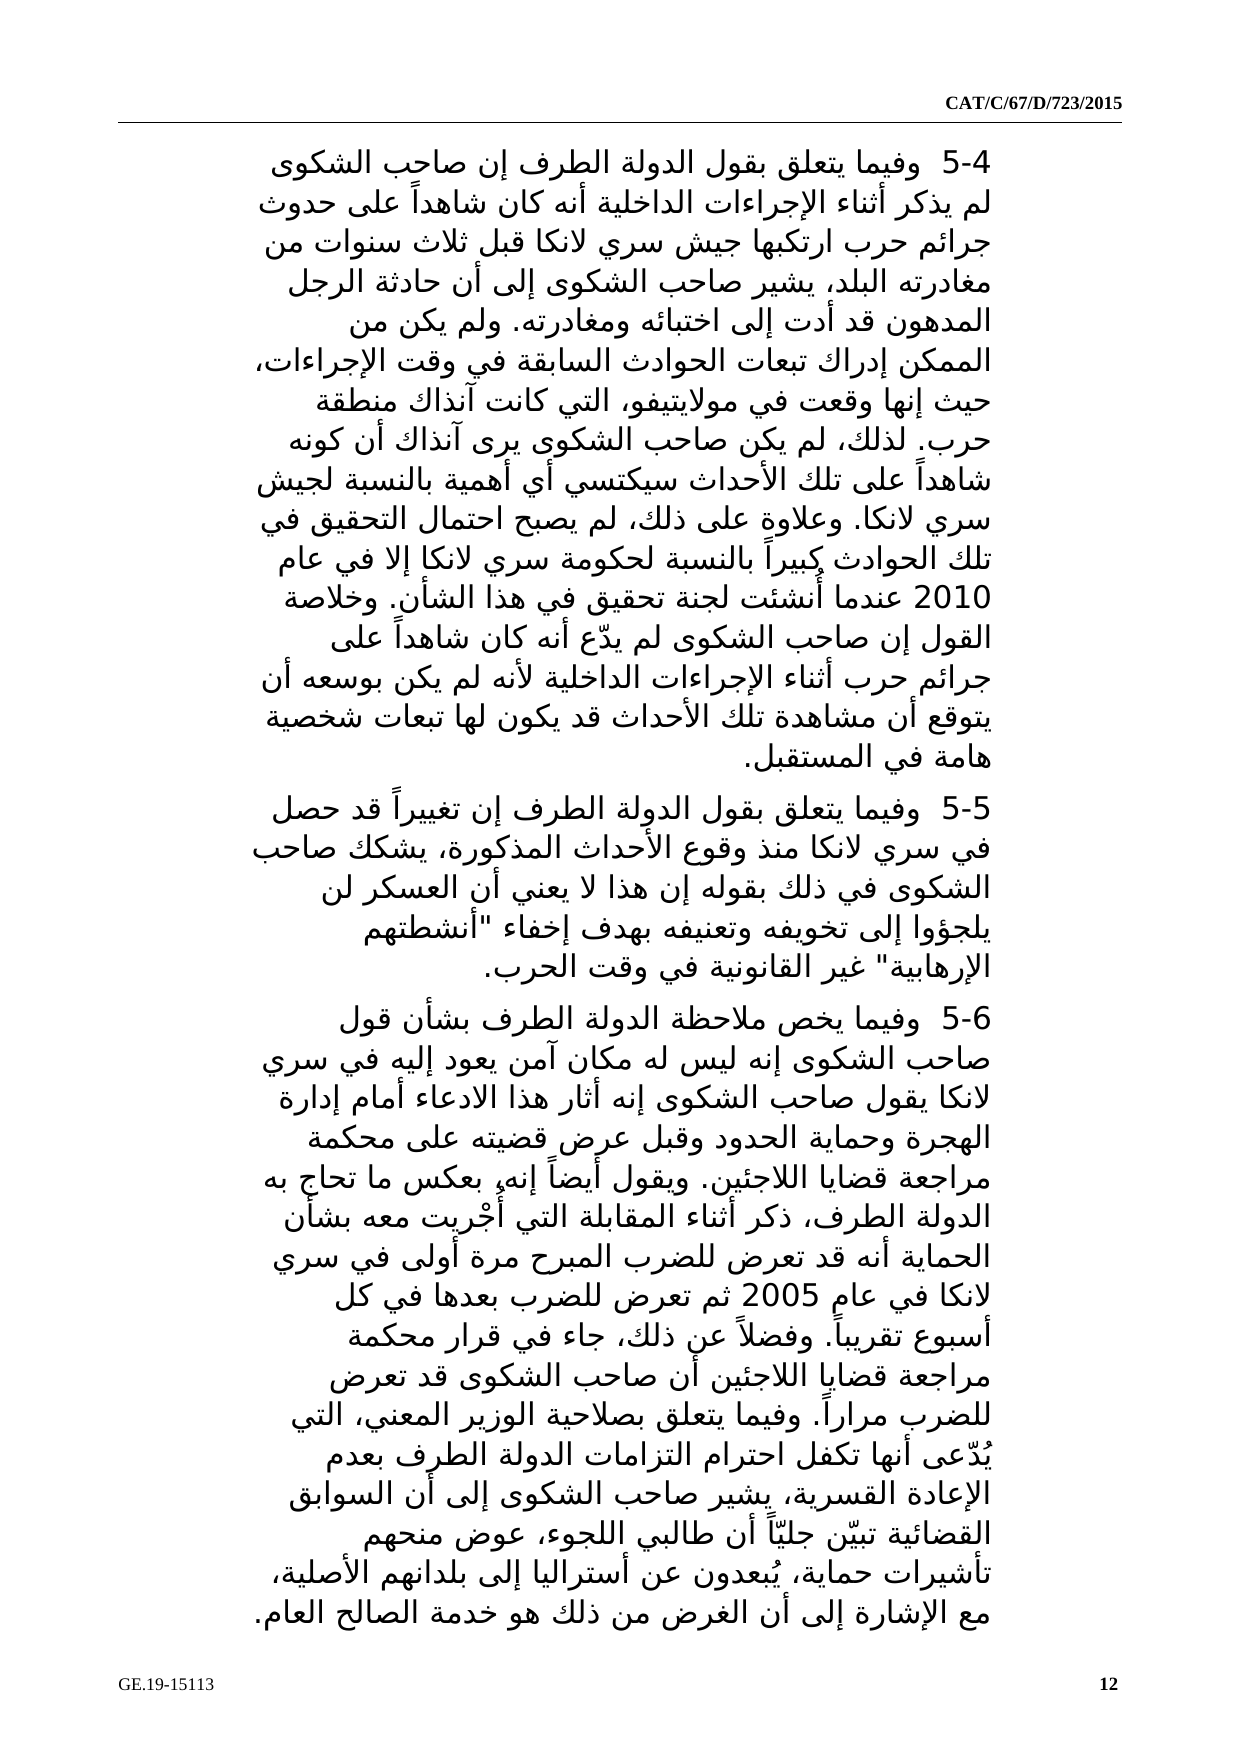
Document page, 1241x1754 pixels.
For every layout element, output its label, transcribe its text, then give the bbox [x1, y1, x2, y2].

text 5-5 وفيما يتعلق بقول الدولة الطرف إن تغييراً قد حصل في سري لانكا منذ وقوع الأحداث المذكورة، يشكك صاحب الشكوى في ذلك بقوله إن هذا لا يعني أن العسكر لن يلجؤوا إلى تخويفه وتعنيفه بهدف إخفاء "أنشطتهم الإرهابية" غير القانونية في وقت الحرب. [248, 788, 992, 986]
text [248, 998, 992, 1631]
text 5-4 وفيما يتعلق بقول الدولة الطرف إن صاحب الشكوى لم يذكر أثناء الإجراءات الداخلية أنه كان شاهداً على حدوث جرائم حرب ارتكبها جيش سري لانكا قبل ثلاث سنوات من مغادرته البلد، يشير صاحب الشكوى إلى أن حادثة الرجل المدهون قد أدت إلى اختبائه ومغادرته. ولم يكن من الممكن إدراك تبعات الحوادث السابقة في وقت الإجراءات، حيث إنها وقعت في مولايتيفو، التي كانت آنذاك منطقة حرب. لذلك، لم يكن صاحب الشكوى يرى آنذاك أن كونه شاهداً على تلك الأحداث سيكتسي أي أهمية بالنسبة لجيش سري لانكا. وعلاوة على ذلك، لم يصبح احتمال التحقيق في تلك الحوادث كبيراً بالنسبة لحكومة سري لانكا إلا في عام 2010 عندما أُنشئت لجنة تحقيق في هذا الشأن. وخلاصة القول إن صاحب الشكوى لم يدّع أنه كان شاهداً على جرائم حرب أثناء الإجراءات الداخلية لأنه لم يكن بوسعه أن يتوقع أن مشاهدة تلك الأحداث قد يكون لها تبعات شخصية هامة في المستقبل. [248, 142, 992, 775]
